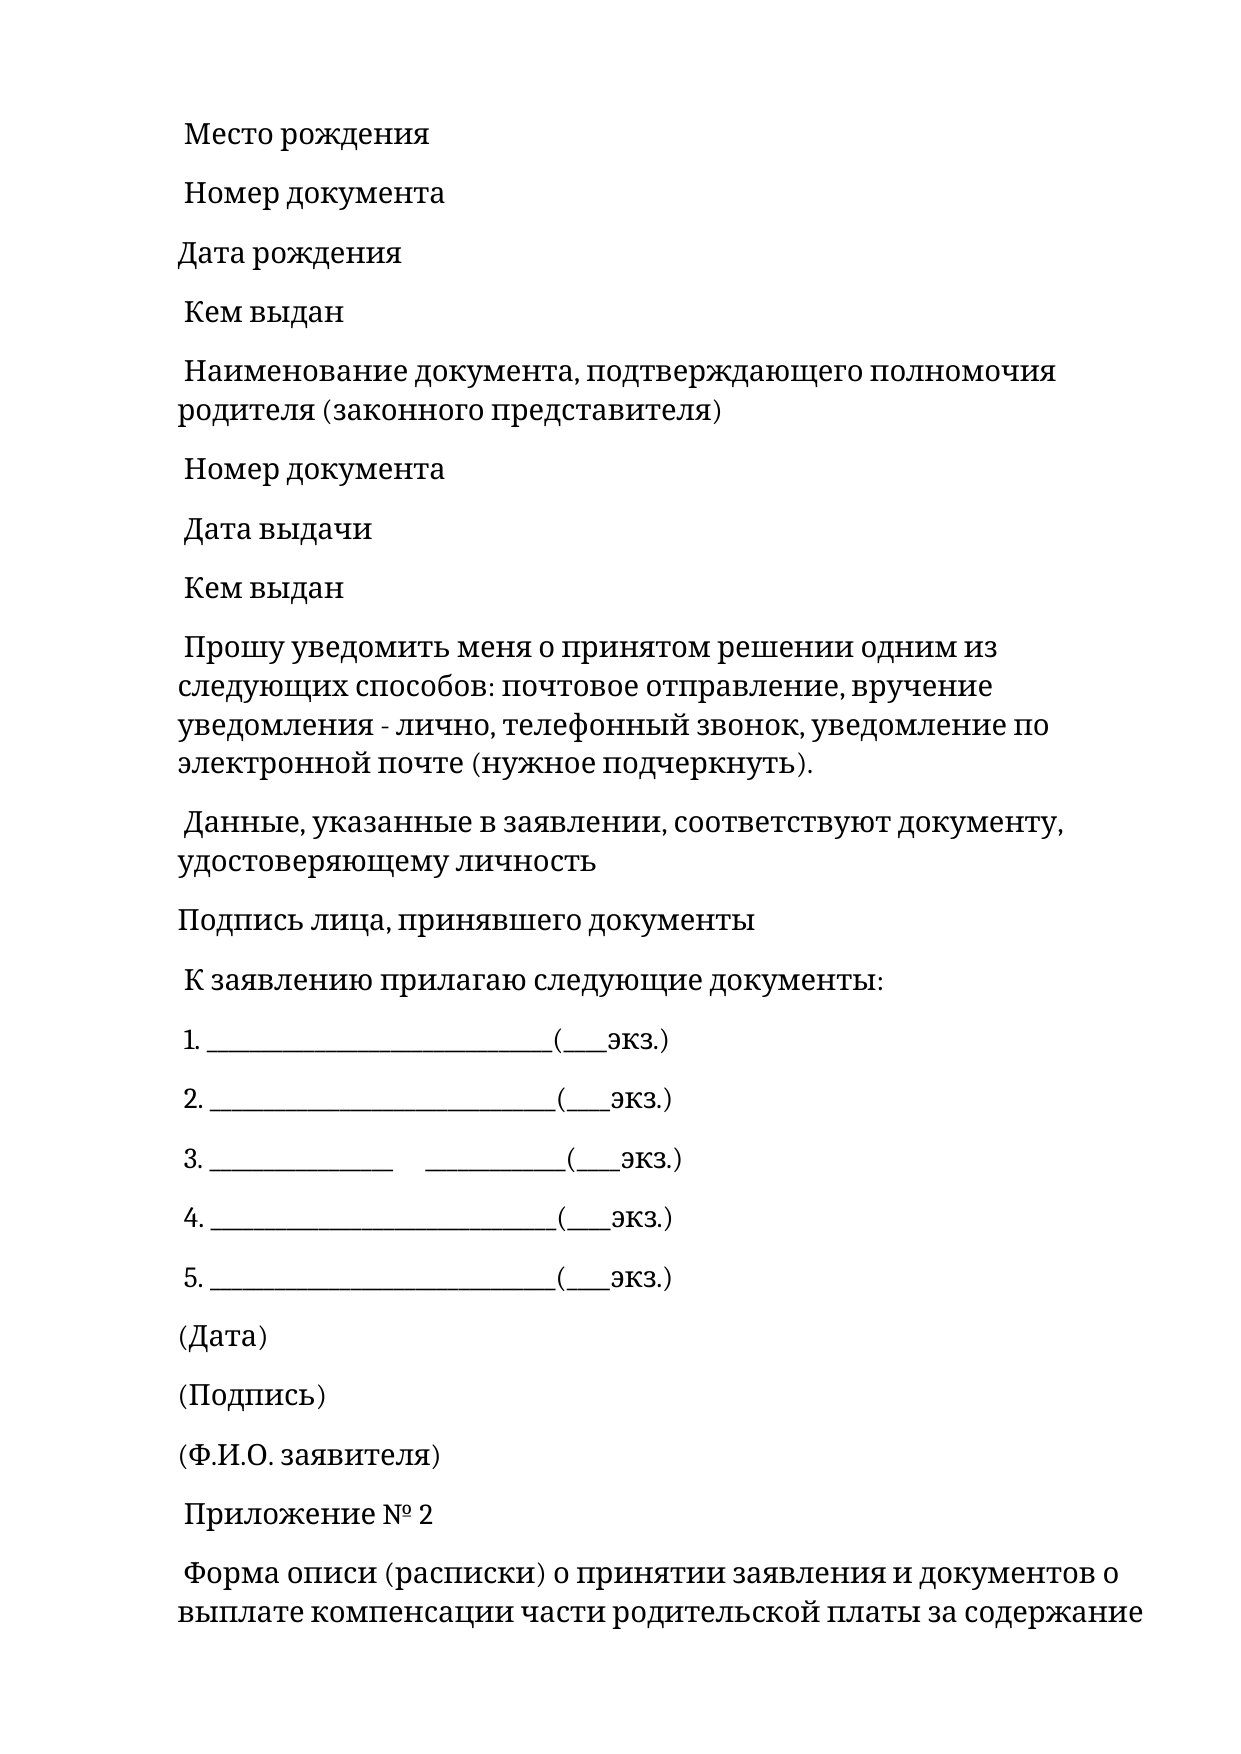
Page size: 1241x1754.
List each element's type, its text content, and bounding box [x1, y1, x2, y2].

text Номер документа [177, 177, 1152, 211]
text Кем выдан [177, 572, 1152, 606]
text Данные, указанные в заявлении, соответствуют документу, удостоверяющему личность [177, 807, 1152, 879]
text 5. ________________________________(____экз.) [177, 1261, 1152, 1294]
text К заявлению прилагаю следующие документы: [177, 964, 1152, 997]
text (Дата) [177, 1320, 1152, 1354]
text 3. _________________ _____________(____экз.) [177, 1142, 1152, 1176]
text Прошу уведомить меня о принятом решении одним из следующих способов: почтовое отправление, вручение уведомления - лично, телефонный звонок, уведомление по электронной почте (нужное подчеркнуть). [177, 632, 1152, 781]
text Номер документа [177, 453, 1152, 487]
text Место рождения [177, 118, 1152, 152]
text Наименование документа, подтверждающего полномочия родителя (законного представителя) [177, 356, 1152, 428]
text Дата рождения [177, 237, 1152, 270]
text (Подпись) [177, 1379, 1152, 1413]
text (Ф.И.О. заявителя) [177, 1439, 1152, 1472]
text Дата выдачи [177, 513, 1152, 546]
text Кем выдан [177, 296, 1152, 330]
text Подпись лица, принявшего документы [177, 904, 1152, 938]
text 1. ________________________________(____экз.) [177, 1023, 1152, 1057]
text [177, 1558, 1152, 1630]
text 2. ________________________________(____экз.) [177, 1083, 1152, 1116]
text 4. ________________________________(____экз.) [177, 1201, 1152, 1235]
text Приложение № 2 [177, 1498, 1152, 1532]
